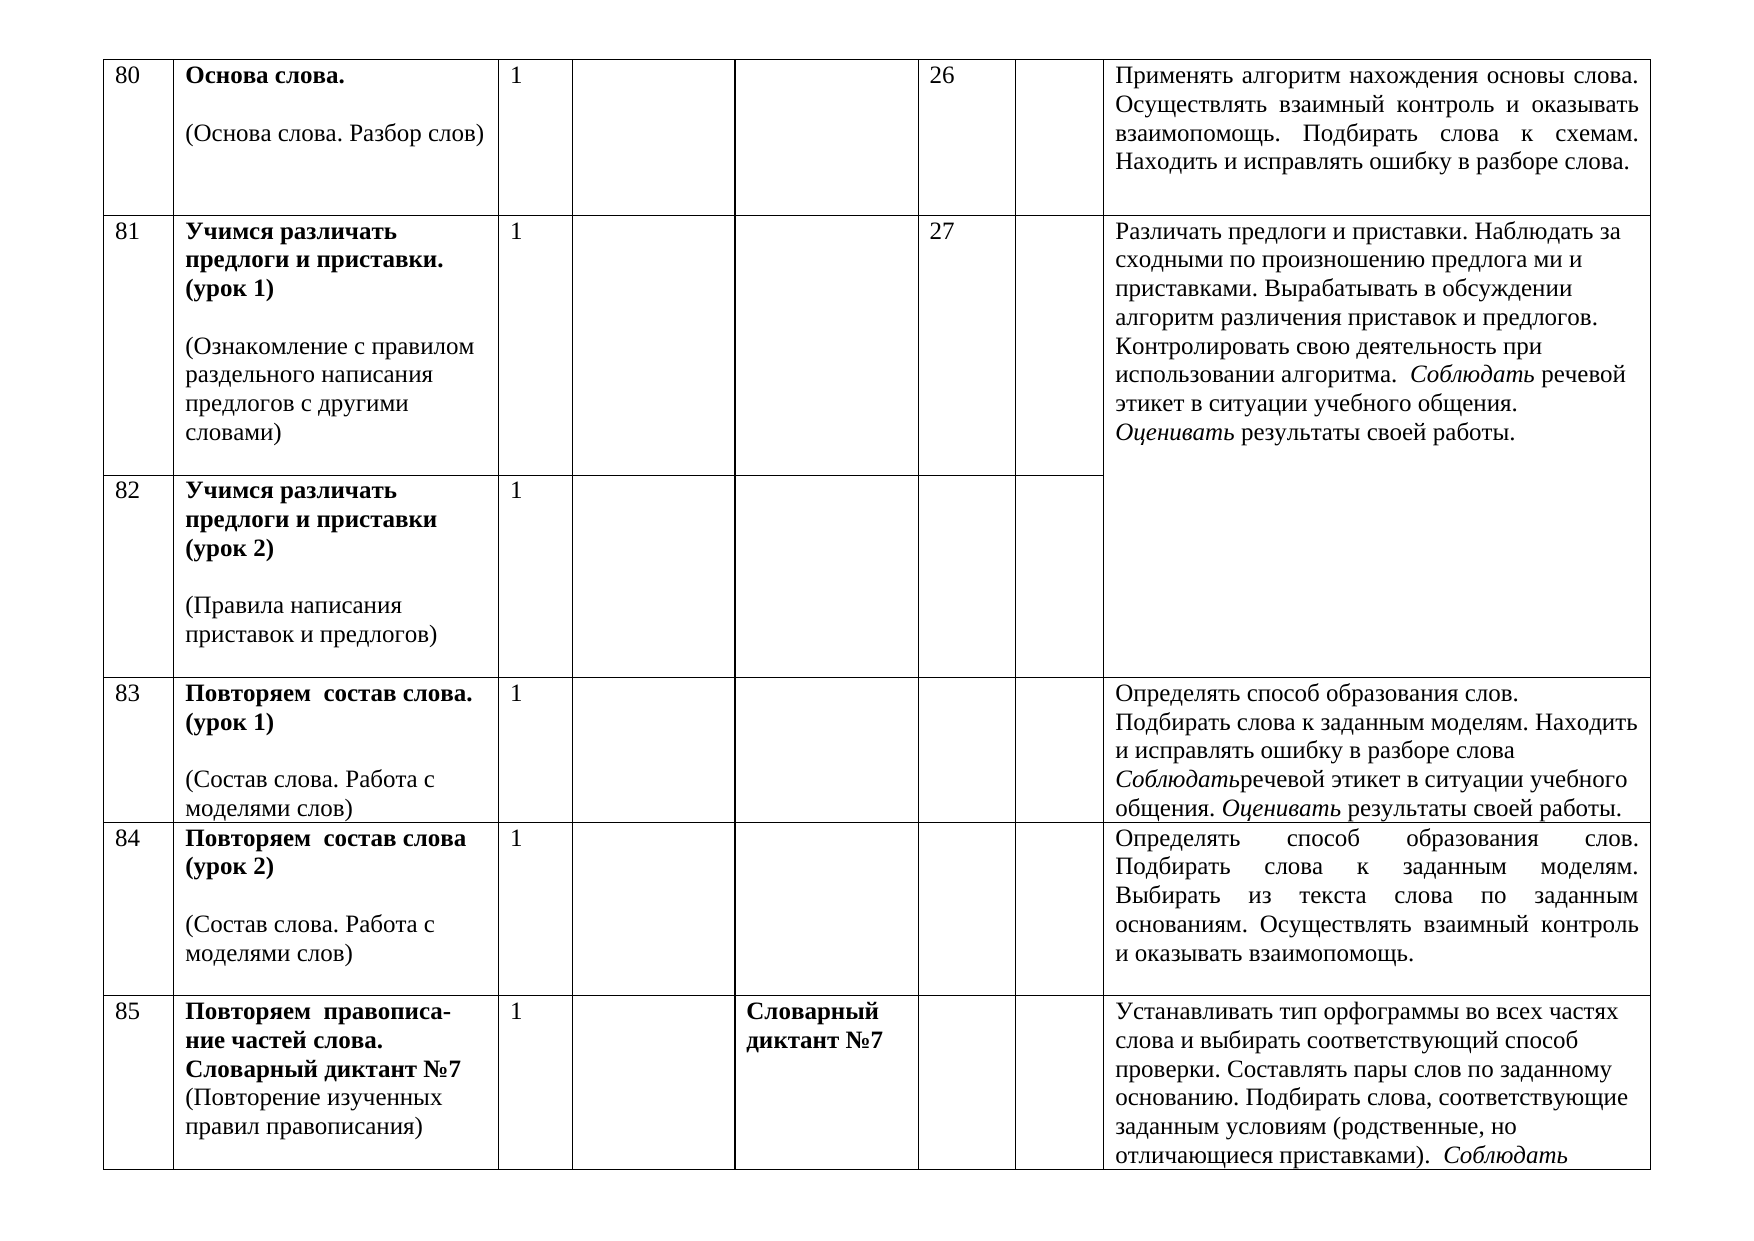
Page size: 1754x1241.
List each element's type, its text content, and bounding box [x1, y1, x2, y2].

table_cell [573, 996, 734, 1169]
table_cell [919, 823, 1015, 995]
table_cell [573, 823, 734, 995]
table_cell Применять алгоритм нахождения основы слова. Осуществлять взаимный контроль и оказывать взаимопомощь. Подбирать слова к схемам. Находить и исправлять ошибку в разборе слова. [1104, 60, 1650, 215]
table_cell Повторяем правописа-ние частей слова. Словарный диктант №7 (Повторение изученных правил правописания) [174, 996, 498, 1169]
table_cell [736, 60, 918, 215]
table_cell 1 [499, 476, 572, 677]
table_cell Основа слова. (Основа слова. Разбор слов) [174, 60, 498, 215]
table_cell 1 [499, 678, 572, 822]
table_cell [736, 678, 918, 822]
table_cell 81 [104, 216, 173, 474]
table_cell [1016, 678, 1103, 822]
table_cell Определять способ образования слов. Подбирать слова к заданным моделям. Выбирать из текста слова по заданным основаниям. Осуществлять взаимный контроль и оказывать взаимопомощь. [1104, 823, 1650, 995]
table_cell [1016, 823, 1103, 995]
table_cell [736, 476, 918, 677]
table_cell [1016, 996, 1103, 1169]
table_cell Повторяем состав слова. (урок 1) (Состав слова. Работа с моделями слов) [174, 678, 498, 822]
table_cell 83 [104, 678, 173, 822]
table_cell 84 [104, 823, 173, 995]
table_cell Определять способ образования слов. Подбирать слова к заданным моделям. Находить и исправлять ошибку в разборе слова Соблюдатьречевой этикет в ситуации учебного общения. Оценивать результаты своей работы. [1104, 678, 1650, 822]
table_cell Учимся различать предлоги и приставки (урок 2) (Правила написания приставок и предлогов) [174, 476, 498, 677]
table_cell [1016, 216, 1103, 474]
table_cell [573, 678, 734, 822]
table_cell 82 [104, 476, 173, 677]
table_cell 27 [919, 216, 1015, 474]
table_cell [573, 60, 734, 215]
table_cell Различать предлоги и приставки. Наблюдать за сходными по произношению предлога ми и приставками. Вырабатывать в обсуждении алгоритм различения приставок и предлогов. Контролировать свою деятельность при использовании алгоритма. Соблюдать речевой этикет в ситуации учебного общения. Оценивать результаты своей работы. [1104, 216, 1650, 677]
table_cell [1016, 476, 1103, 677]
table_cell 1 [499, 216, 572, 474]
table_cell 80 [104, 60, 173, 215]
table_cell Словарный диктант №7 [736, 996, 918, 1169]
table_cell 1 [499, 823, 572, 995]
table_cell 1 [499, 60, 572, 215]
table_cell [919, 476, 1015, 677]
table_cell [919, 678, 1015, 822]
table_cell Повторяем состав слова (урок 2) (Состав слова. Работа с моделями слов) [174, 823, 498, 995]
table_cell 1 [499, 996, 572, 1169]
table_cell 26 [919, 60, 1015, 215]
table_cell [573, 216, 734, 474]
table_cell Учимся различать предлоги и приставки. (урок 1) (Ознакомление с правилом раздельного написания предлогов с другими словами) [174, 216, 498, 474]
table_cell [1016, 60, 1103, 215]
table_cell [573, 476, 734, 677]
table_cell [736, 823, 918, 995]
table_cell [919, 996, 1015, 1169]
table_cell [736, 216, 918, 474]
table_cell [1104, 996, 1650, 1169]
table_cell 85 [104, 996, 173, 1169]
